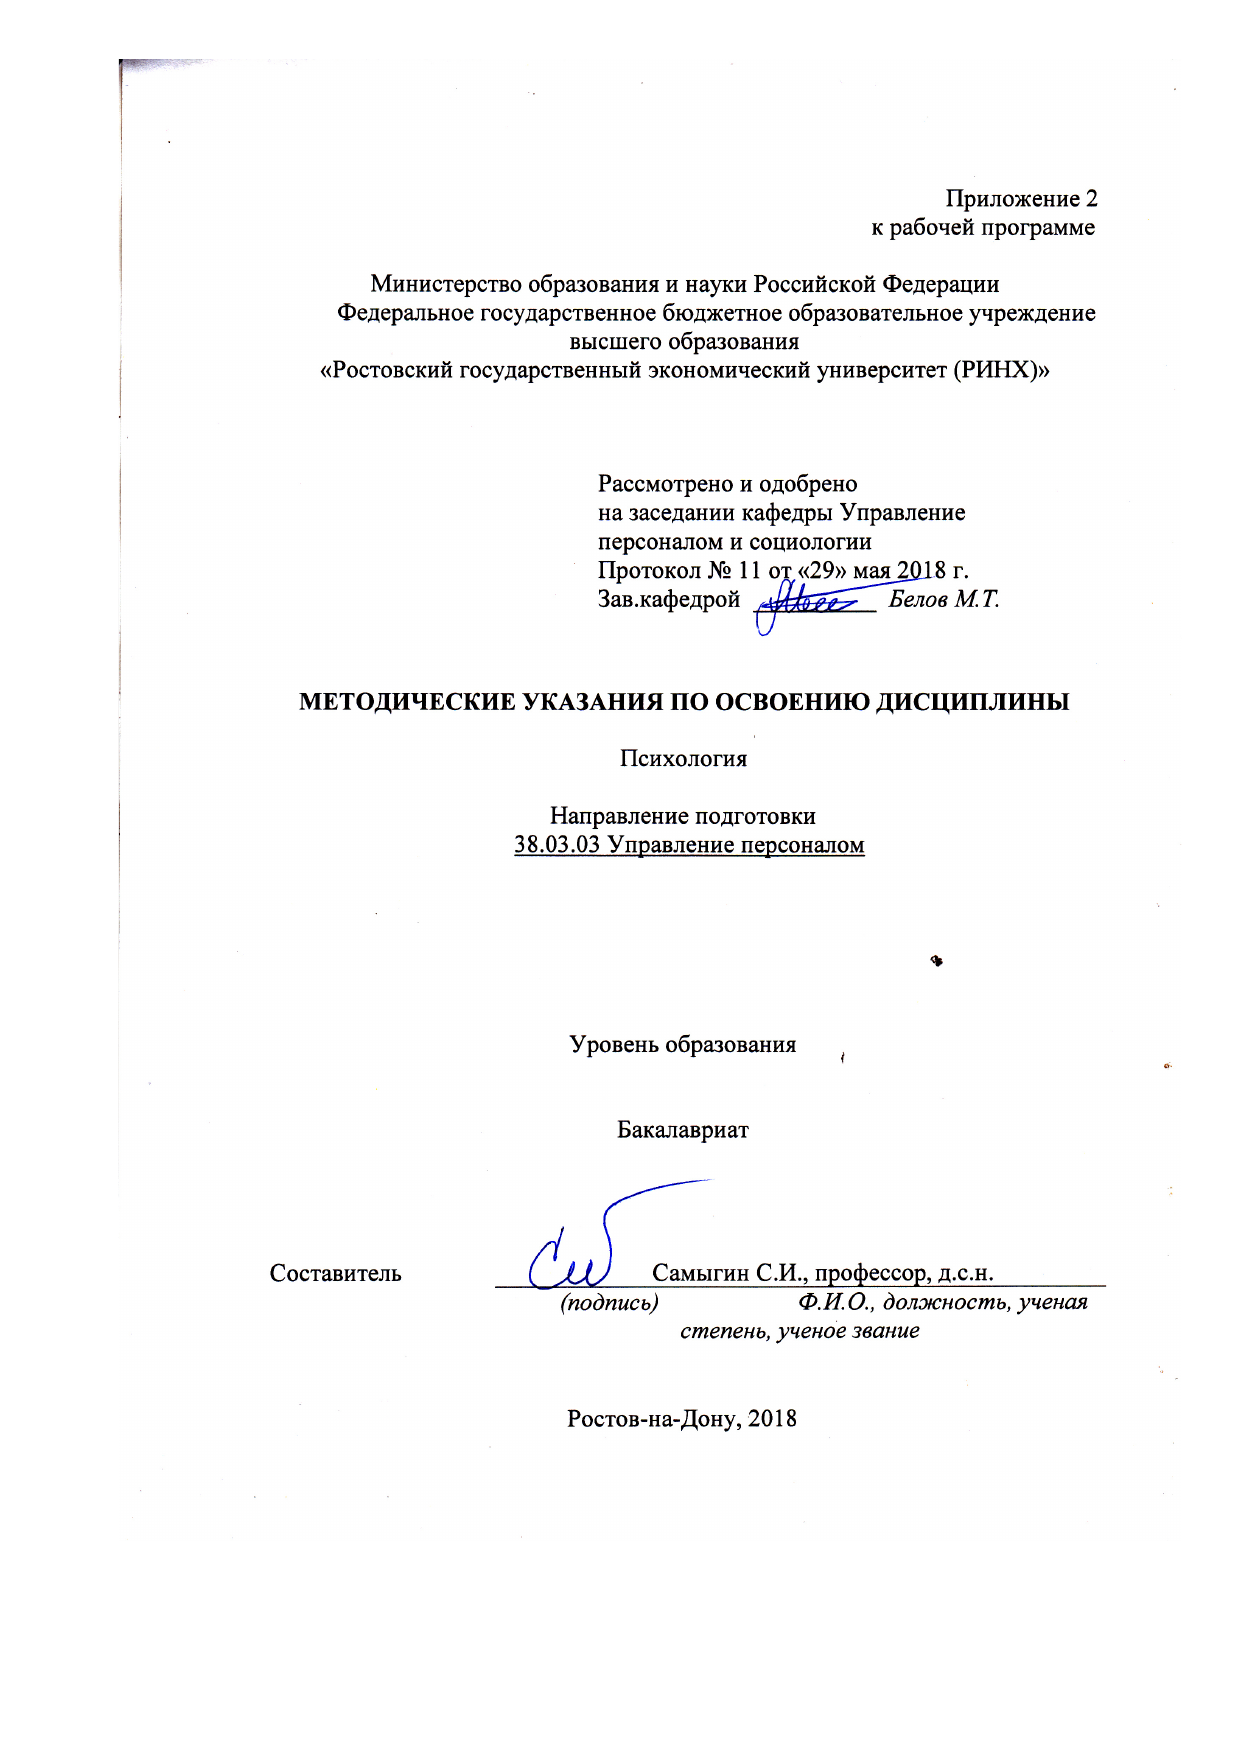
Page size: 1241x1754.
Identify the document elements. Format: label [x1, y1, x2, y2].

picture [118, 59, 1182, 1541]
